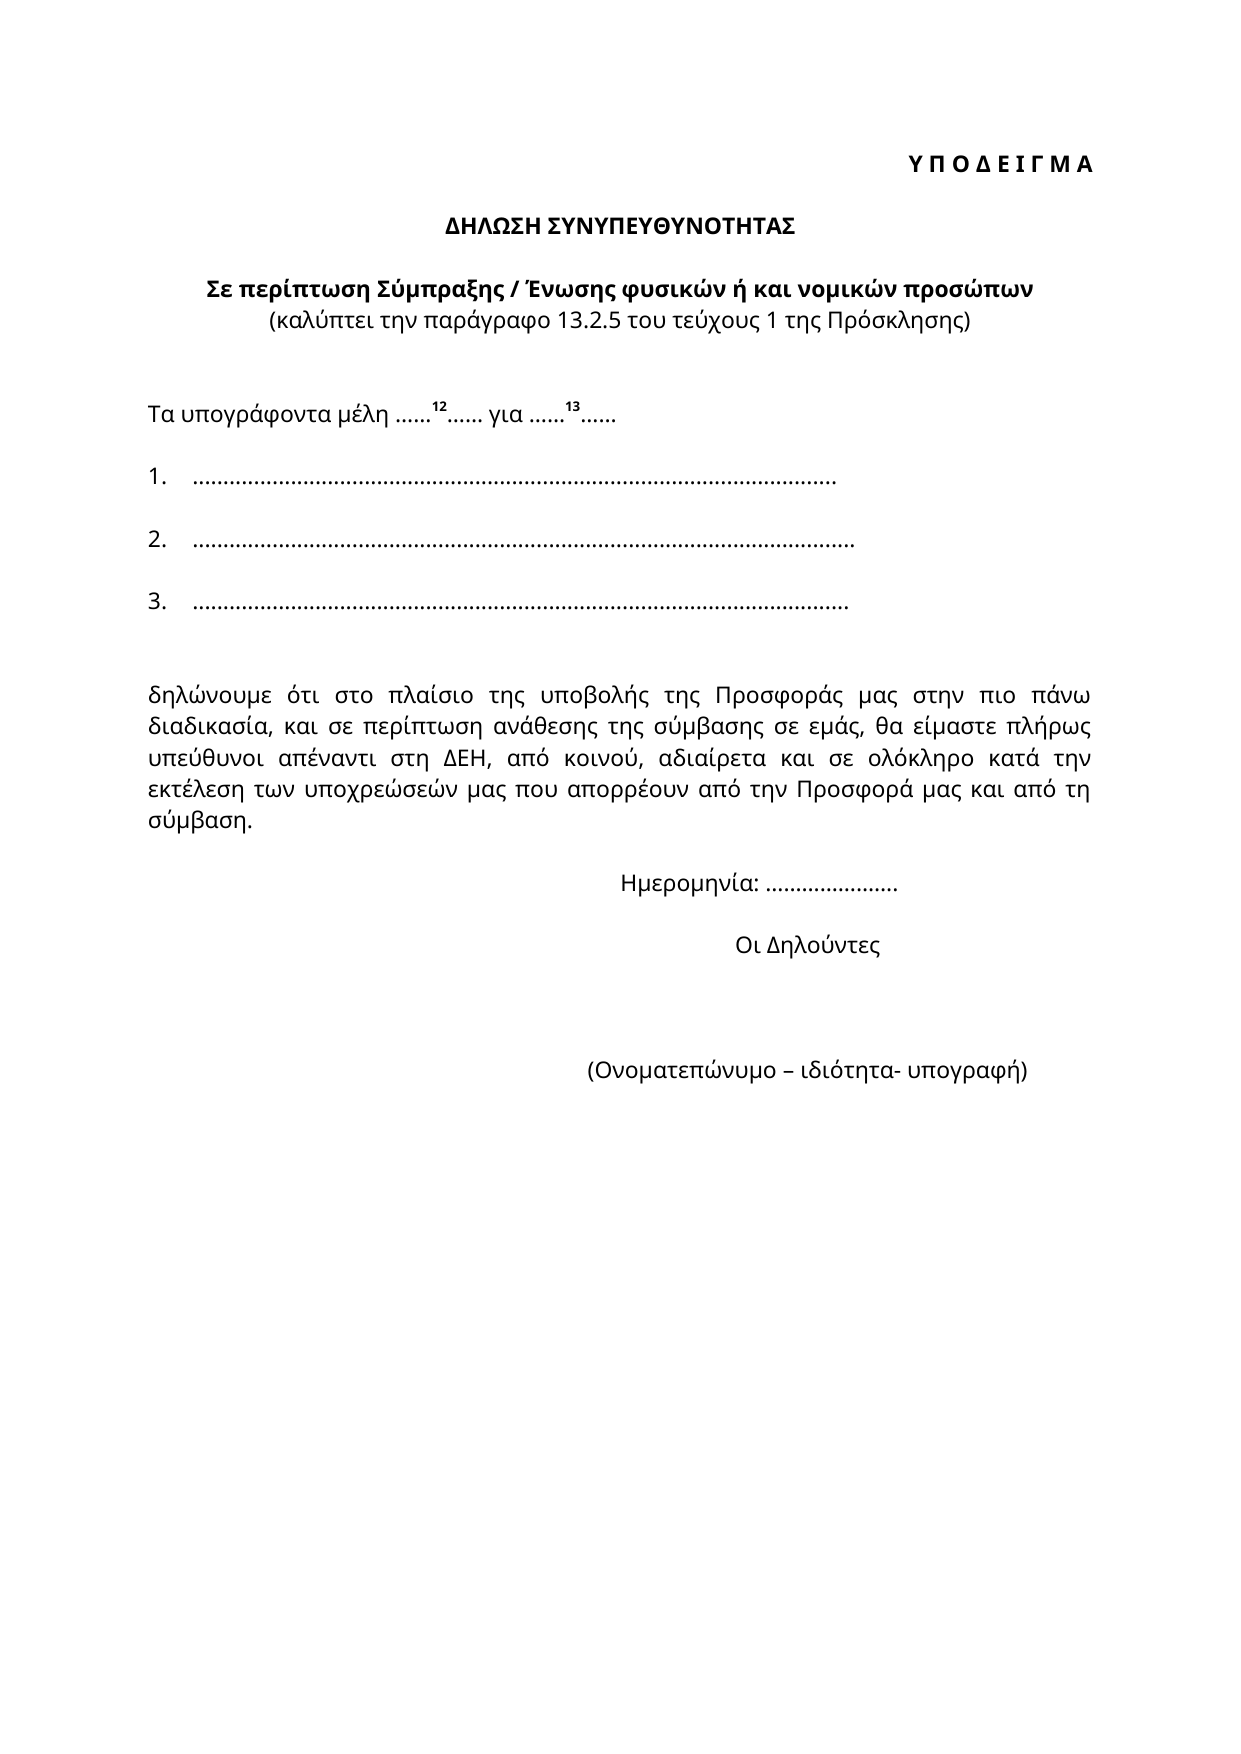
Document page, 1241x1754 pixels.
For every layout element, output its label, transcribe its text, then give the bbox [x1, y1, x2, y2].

text 3. ........................................................................................................... [148, 585, 1092, 616]
text Υ Π Ο Δ Ε Ι Γ Μ Α [148, 148, 1092, 179]
subtitle ΔΗΛΩΣΗ ΣΥΝΥΠΕΥΘΥΝΟΤΗΤΑΣ [148, 210, 1092, 241]
text δηλώνουμε ότι στο πλαίσιο της υποβολής της Προσφοράς μας στην πιο πάνω διαδικασία, και σε περίπτωση ανάθεσης της σύμβασης σε εμάς, θα είμαστε πλήρως υπεύθυνοι απέναντι στη ΔΕΗ, από κοινού, αδιαίρετα και σε ολόκληρο κατά την εκτέλεση των υποχρεώσεών μας που απορρέουν από την Προσφορά μας και από τη σύμβαση. [148, 679, 1092, 835]
text (καλύπτει την παράγραφο 13.2.5 του τεύχους 1 της Πρόσκλησης) [148, 304, 1092, 335]
text 2. ............................................................................................................ [148, 523, 1092, 554]
text Οι Δηλούντες [448, 929, 1092, 960]
text Τα υπογράφοντα μέλη ………… για ………… [148, 398, 1092, 429]
text Ημερομηνία: …………………. [148, 866, 1092, 898]
text Σε περίπτωση Σύμπραξης / Ένωσης φυσικών ή και νομικών προσώπων [148, 273, 1092, 304]
text 1. ......................................................................................................... [148, 460, 1092, 491]
text (Ονοματεπώνυμο – ιδιότητα- υπογραφή) [148, 1054, 1092, 1085]
